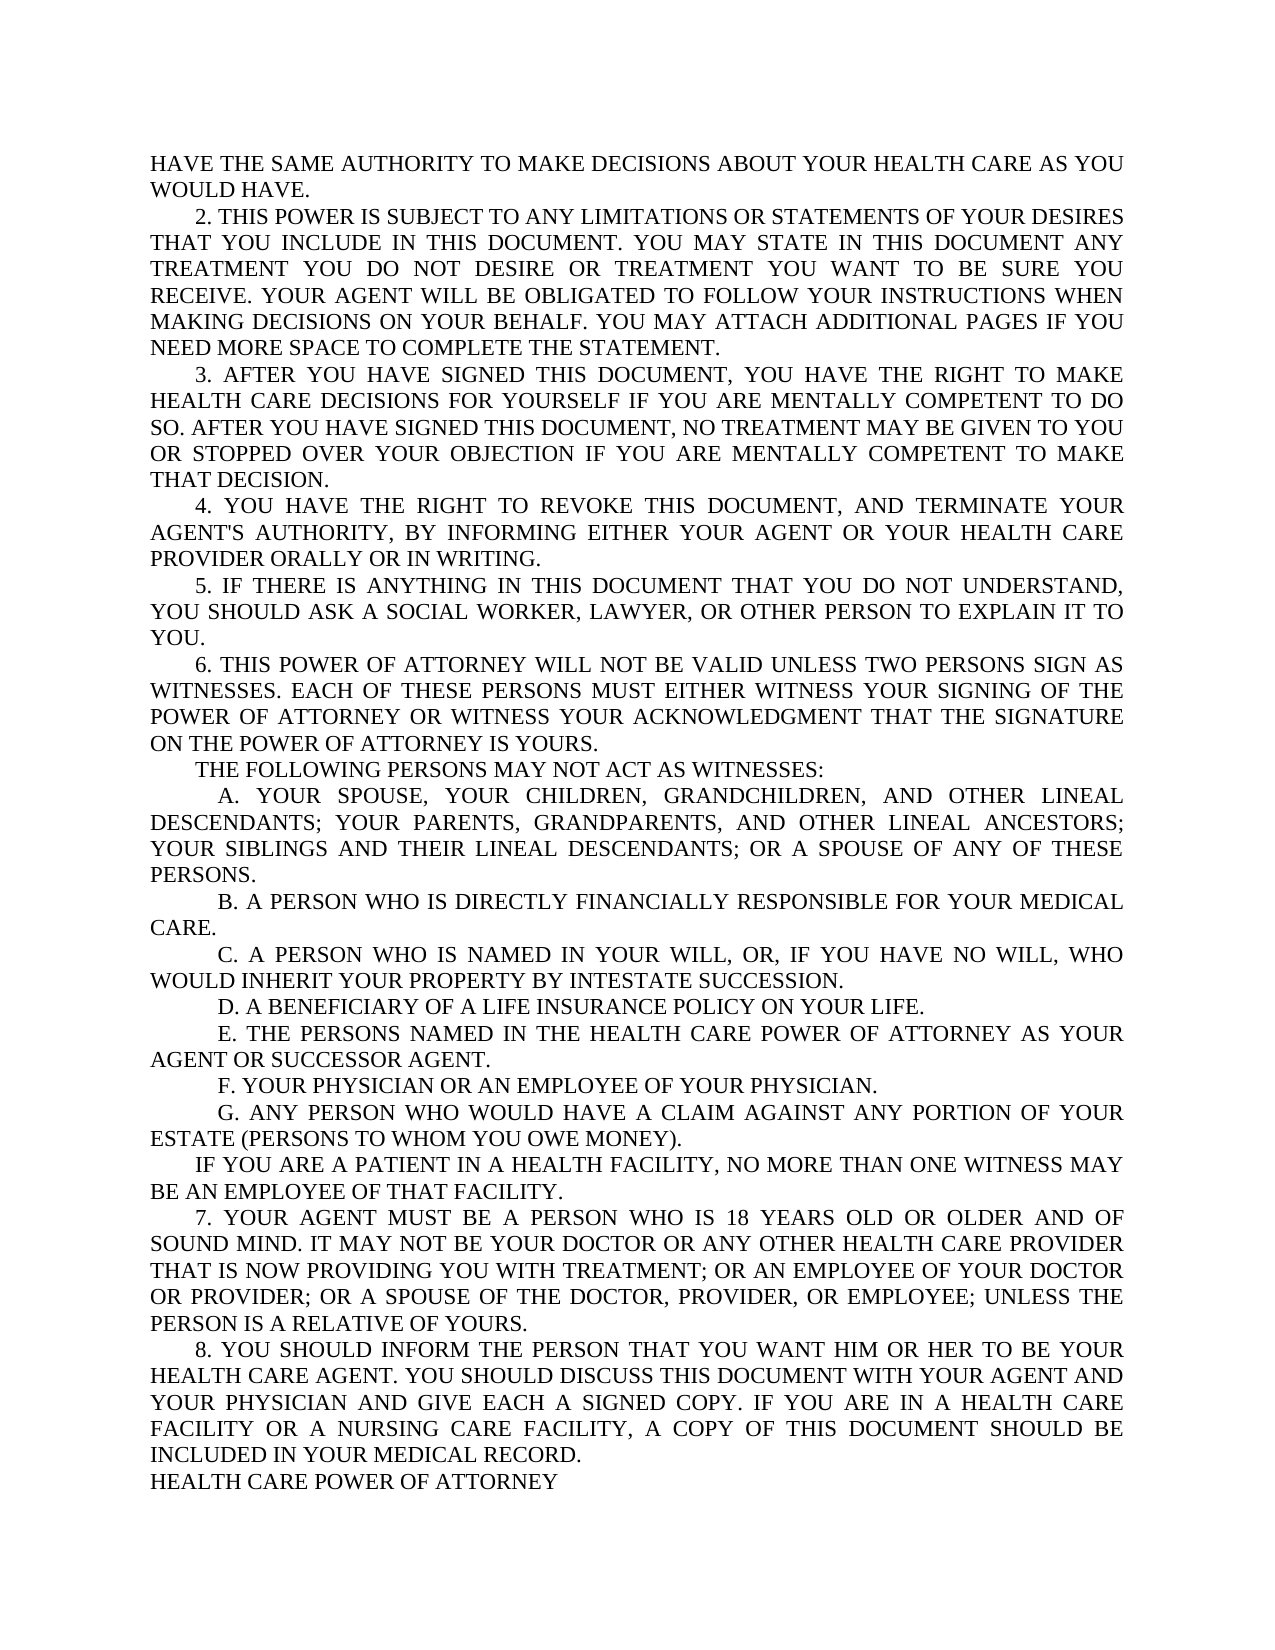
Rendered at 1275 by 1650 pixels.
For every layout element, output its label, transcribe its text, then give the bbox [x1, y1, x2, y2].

text A. YOUR SPOUSE, YOUR CHILDREN, GRANDCHILDREN, AND OTHER LINEAL DESCENDANTS; YOUR PARENTS, GRANDPARENTS, AND OTHER LINEAL ANCESTORS; YOUR SIBLINGS AND THEIR LINEAL DESCENDANTS; OR A SPOUSE OF ANY OF THESE PERSONS. [150, 782, 1125, 888]
text IF YOU ARE A PATIENT IN A HEALTH FACILITY, NO MORE THAN ONE WITNESS MAY BE AN EMPLOYEE OF THAT FACILITY. [150, 1151, 1125, 1204]
text 2. THIS POWER IS SUBJECT TO ANY LIMITATIONS OR STATEMENTS OF YOUR DESIRES THAT YOU INCLUDE IN THIS DOCUMENT. YOU MAY STATE IN THIS DOCUMENT ANY TREATMENT YOU DO NOT DESIRE OR TREATMENT YOU WANT TO BE SURE YOU RECEIVE. YOUR AGENT WILL BE OBLIGATED TO FOLLOW YOUR INSTRUCTIONS WHEN MAKING DECISIONS ON YOUR BEHALF. YOU MAY ATTACH ADDITIONAL PAGES IF YOU NEED MORE SPACE TO COMPLETE THE STATEMENT. [150, 203, 1125, 361]
text E. THE PERSONS NAMED IN THE HEALTH CARE POWER OF ATTORNEY AS YOUR AGENT OR SUCCESSOR AGENT. [150, 1020, 1125, 1072]
text G. ANY PERSON WHO WOULD HAVE A CLAIM AGAINST ANY PORTION OF YOUR ESTATE (PERSONS TO WHOM YOU OWE MONEY). [150, 1099, 1125, 1151]
text B. A PERSON WHO IS DIRECTLY FINANCIALLY RESPONSIBLE FOR YOUR MEDICAL CARE. [150, 888, 1125, 941]
text HEALTH CARE POWER OF ATTORNEY [150, 1468, 1125, 1494]
text 3. AFTER YOU HAVE SIGNED THIS DOCUMENT, YOU HAVE THE RIGHT TO MAKE HEALTH CARE DECISIONS FOR YOURSELF IF YOU ARE MENTALLY COMPETENT TO DO SO. AFTER YOU HAVE SIGNED THIS DOCUMENT, NO TREATMENT MAY BE GIVEN TO YOU OR STOPPED OVER YOUR OBJECTION IF YOU ARE MENTALLY COMPETENT TO MAKE THAT DECISION. [150, 361, 1125, 493]
text 4. YOU HAVE THE RIGHT TO REVOKE THIS DOCUMENT, AND TERMINATE YOUR AGENT'S AUTHORITY, BY INFORMING EITHER YOUR AGENT OR YOUR HEALTH CARE PROVIDER ORALLY OR IN WRITING. [150, 493, 1125, 572]
text C. A PERSON WHO IS NAMED IN YOUR WILL, OR, IF YOU HAVE NO WILL, WHO WOULD INHERIT YOUR PROPERTY BY INTESTATE SUCCESSION. [150, 941, 1125, 993]
text 6. THIS POWER OF ATTORNEY WILL NOT BE VALID UNLESS TWO PERSONS SIGN AS WITNESSES. EACH OF THESE PERSONS MUST EITHER WITNESS YOUR SIGNING OF THE POWER OF ATTORNEY OR WITNESS YOUR ACKNOWLEDGMENT THAT THE SIGNATURE ON THE POWER OF ATTORNEY IS YOURS. [150, 651, 1125, 756]
text 5. IF THERE IS ANYTHING IN THIS DOCUMENT THAT YOU DO NOT UNDERSTAND, YOU SHOULD ASK A SOCIAL WORKER, LAWYER, OR OTHER PERSON TO EXPLAIN IT TO YOU. [150, 572, 1125, 651]
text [150, 150, 1125, 203]
text 7. YOUR AGENT MUST BE A PERSON WHO IS 18 YEARS OLD OR OLDER AND OF SOUND MIND. IT MAY NOT BE YOUR DOCTOR OR ANY OTHER HEALTH CARE PROVIDER THAT IS NOW PROVIDING YOU WITH TREATMENT; OR AN EMPLOYEE OF YOUR DOCTOR OR PROVIDER; OR A SPOUSE OF THE DOCTOR, PROVIDER, OR EMPLOYEE; UNLESS THE PERSON IS A RELATIVE OF YOURS. [150, 1204, 1125, 1336]
text THE FOLLOWING PERSONS MAY NOT ACT AS WITNESSES: [150, 756, 1125, 782]
text 8. YOU SHOULD INFORM THE PERSON THAT YOU WANT HIM OR HER TO BE YOUR HEALTH CARE AGENT. YOU SHOULD DISCUSS THIS DOCUMENT WITH YOUR AGENT AND YOUR PHYSICIAN AND GIVE EACH A SIGNED COPY. IF YOU ARE IN A HEALTH CARE FACILITY OR A NURSING CARE FACILITY, A COPY OF THIS DOCUMENT SHOULD BE INCLUDED IN YOUR MEDICAL RECORD. [150, 1336, 1125, 1468]
text D. A BENEFICIARY OF A LIFE INSURANCE POLICY ON YOUR LIFE. [150, 993, 1125, 1020]
text F. YOUR PHYSICIAN OR AN EMPLOYEE OF YOUR PHYSICIAN. [150, 1072, 1125, 1099]
